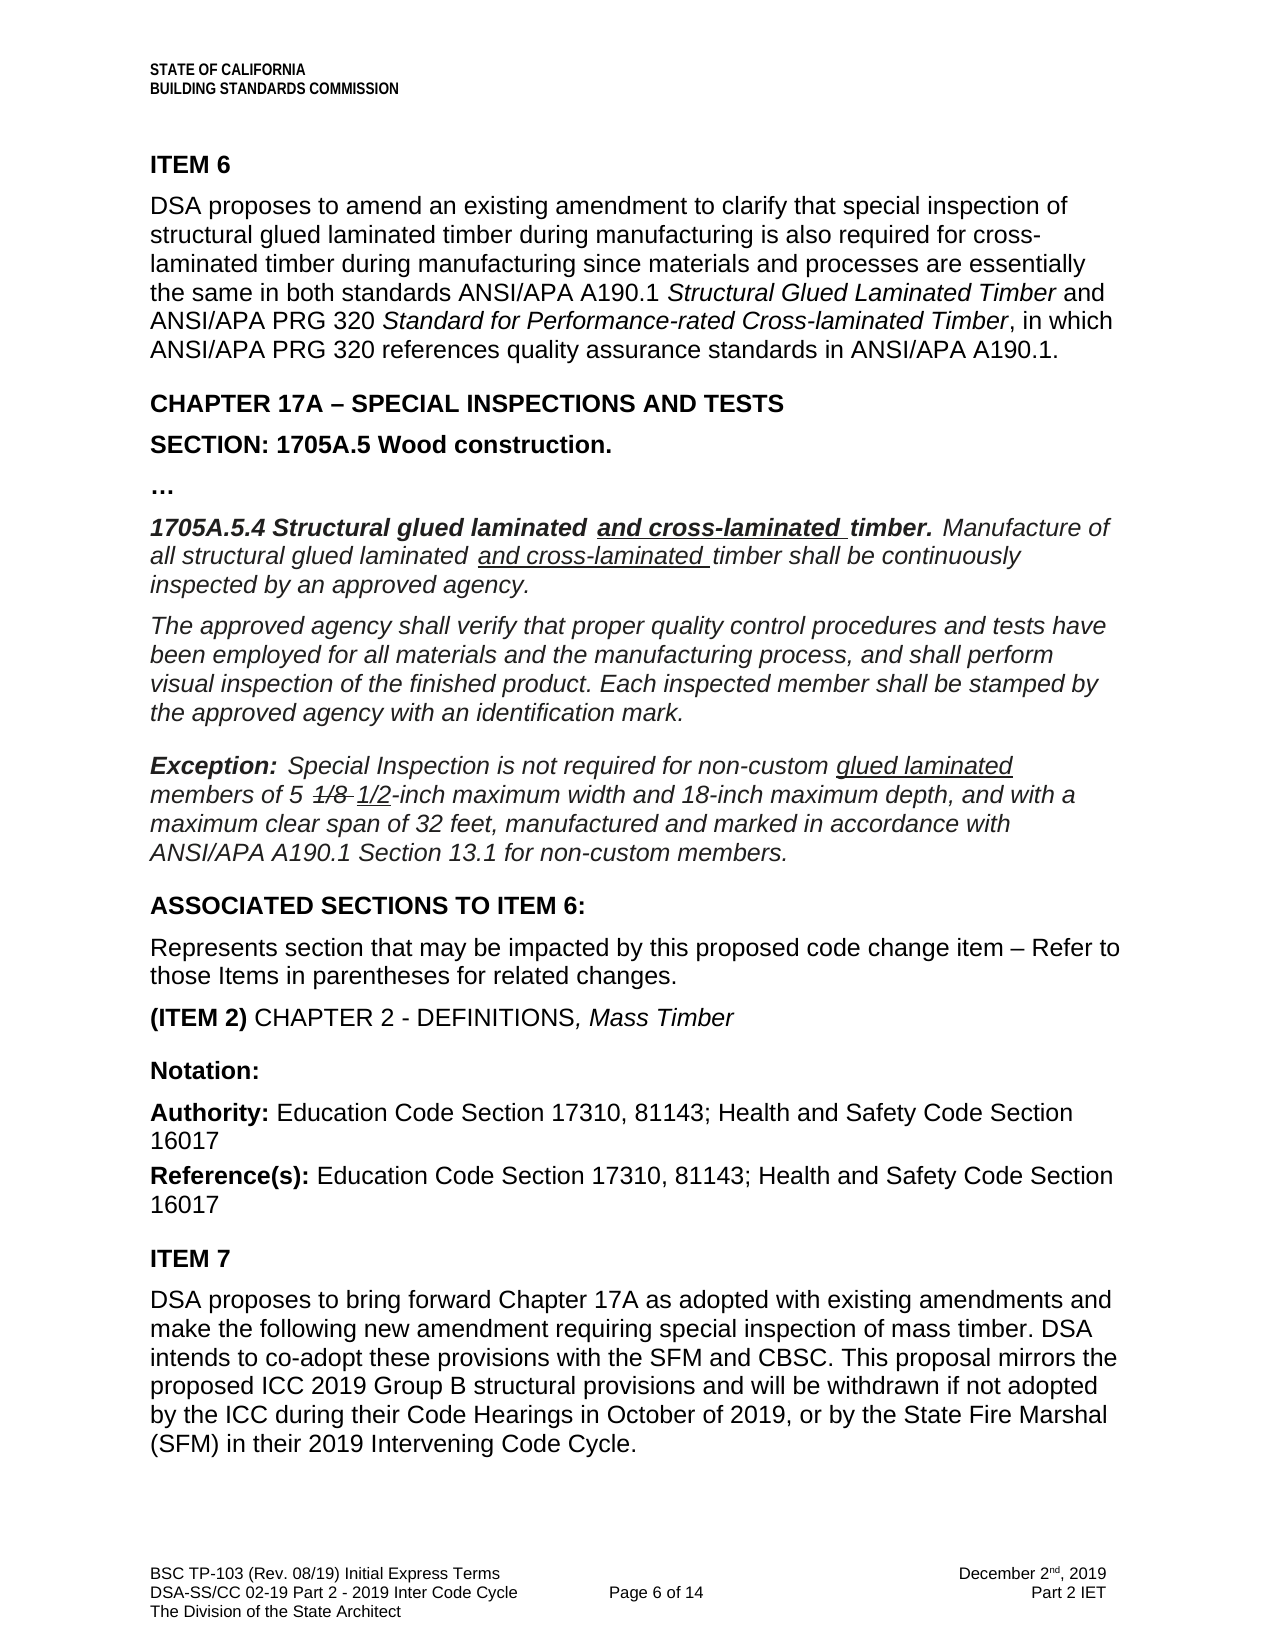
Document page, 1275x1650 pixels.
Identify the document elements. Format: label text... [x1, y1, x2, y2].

subtitle Notation: [150, 1056, 1125, 1085]
text Authority: Education Code Section 17310, 81143; Health and Safety Code Section 16017 [150, 1097, 1125, 1155]
subtitle ITEM 7 [150, 1244, 1125, 1272]
subtitle SECTION: 1705A.5 Wood construction. [150, 430, 1125, 459]
subtitle CHAPTER 17A – SPECIAL INSPECTIONS AND TESTS [150, 389, 1125, 417]
text … [150, 471, 1125, 500]
text The approved agency shall verify that proper quality control procedures and tests have been employed for all materials and the manufacturing process, and shall perform visual inspection of the finished product. Each inspected member shall be stamped by the approved agency with an identification mark. [150, 611, 1125, 726]
text Represents section that may be impacted by this proposed code change item – Refer to those Items in parentheses for related changes. [150, 932, 1125, 990]
text DSA proposes to bring forward Chapter 17A as adopted with existing amendments and make the following new amendment requiring special inspection of mass timber. DSA intends to co-adopt these provisions with the SFM and CBSC. This proposal mirrors the proposed ICC 2019 Group B structural provisions and will be withdrawn if not adopted by the ICC during their Code Hearings in October of 2019, or by the State Fire Marshal (SFM) in their 2019 Intervening Code Cycle. [150, 1285, 1125, 1457]
subtitle ITEM 6 [150, 150, 1125, 179]
text Exception: Special Inspection is not required for non-custom glued laminated members of 5 1/8 1/2-inch maximum width and 18-inch maximum depth, and with a maximum clear span of 32 feet, manufactured and marked in accordance with ANSI/APA A190.1 Section 13.1 for non-custom members. [150, 751, 1125, 866]
text DSA proposes to amend an existing amendment to clarify that special inspection of structural glued laminated timber during manufacturing is also required for cross-laminated timber during manufacturing since materials and processes are essentially the same in both standards ANSI/APA A190.1 Structural Glued Laminated Timber and ANSI/APA PRG 320 Standard for Performance-rated Cross-laminated Timber, in which ANSI/APA PRG 320 references quality assurance standards in ANSI/APA A190.1. [150, 191, 1125, 364]
subtitle ASSOCIATED SECTIONS TO ITEM 6: [150, 891, 1125, 920]
text (ITEM 2) CHAPTER 2 - DEFINITIONS, Mass Timber [150, 1002, 1125, 1031]
text 1705A.5.4 Structural glued laminated and cross-laminated timber. Manufacture of all structural glued laminated and cross-laminated timber shall be continuously inspected by an approved agency. [150, 512, 1125, 599]
text Reference(s): Education Code Section 17310, 81143; Health and Safety Code Section 16017 [150, 1161, 1125, 1219]
